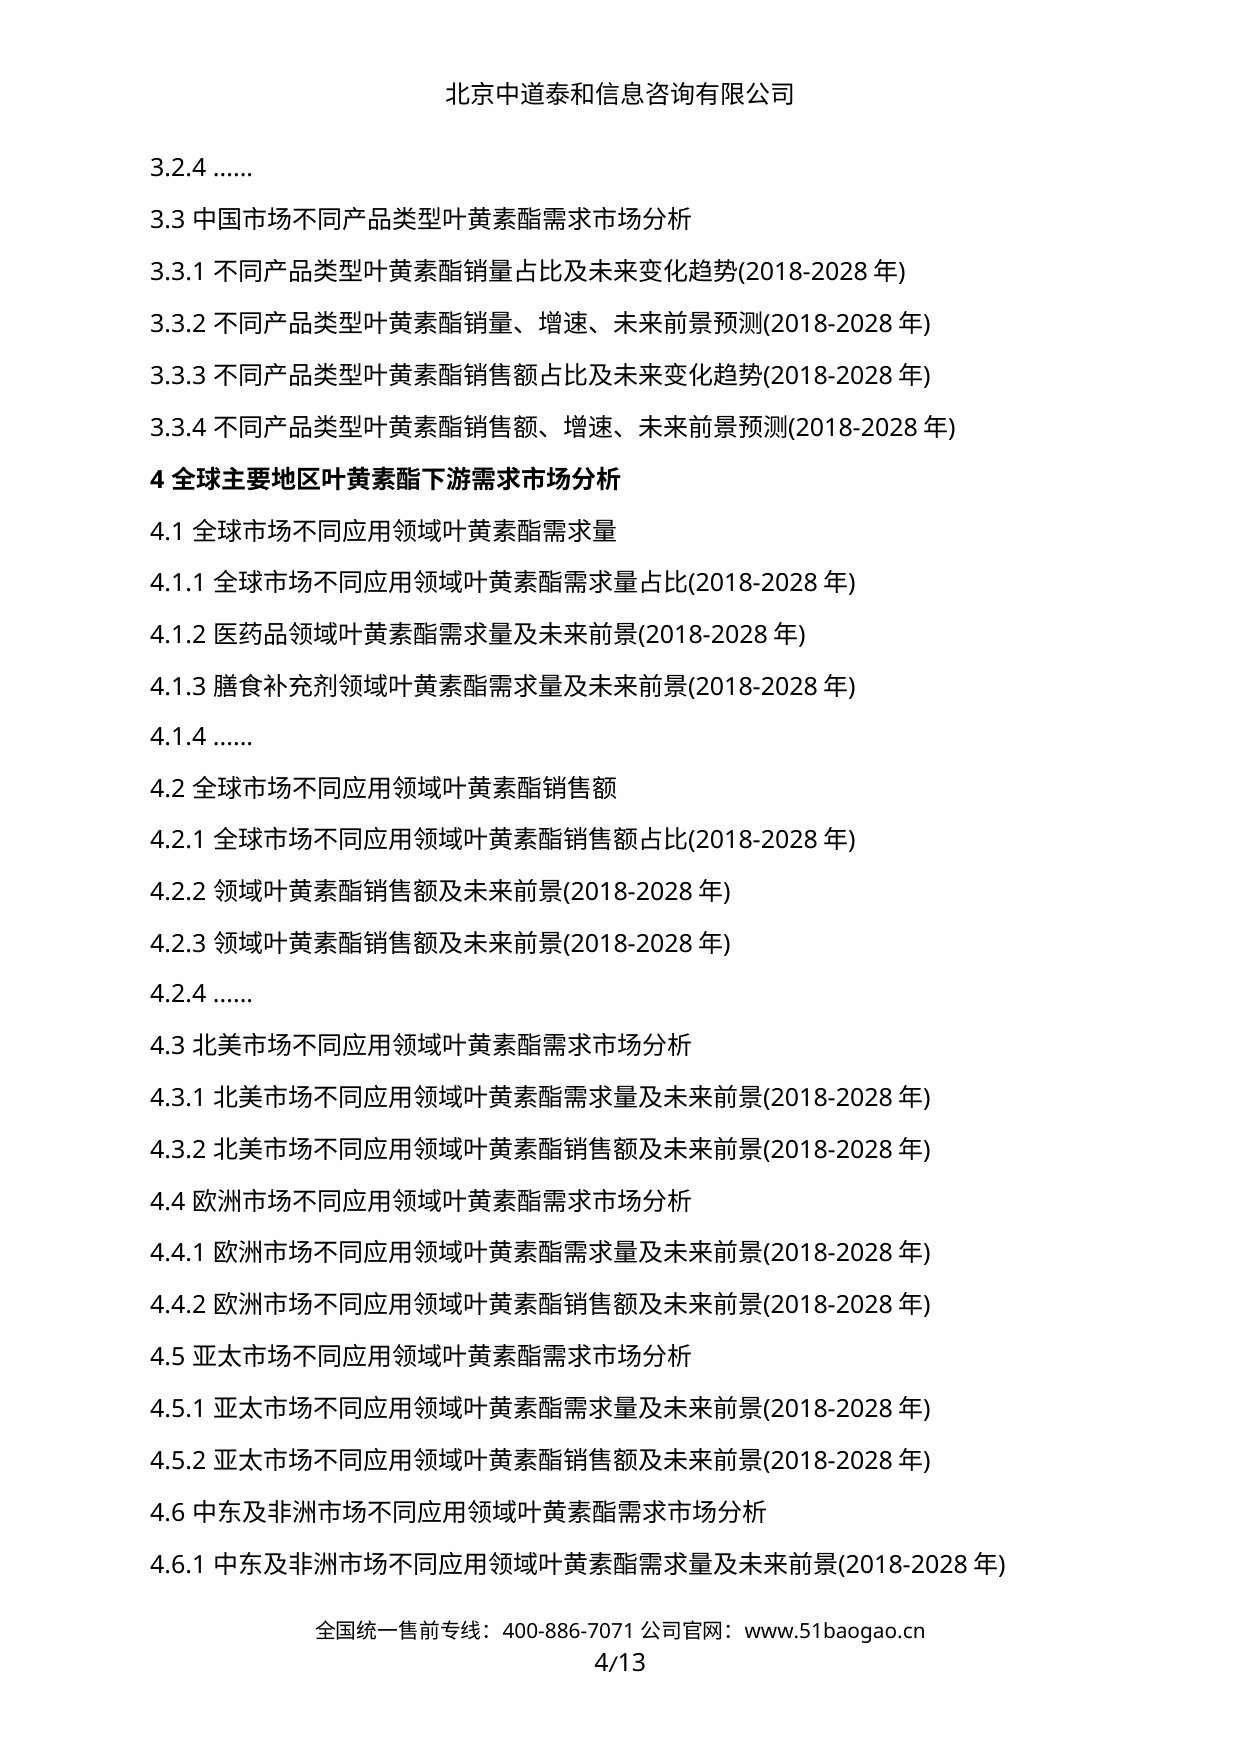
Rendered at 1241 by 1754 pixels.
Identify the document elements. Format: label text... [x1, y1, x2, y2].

text 4.2 全球市场不同应用领域叶黄素酯销售额 [150, 768, 1090, 804]
text 4.3 北美市场不同应用领域叶黄素酯需求市场分析 [150, 1025, 1090, 1062]
text 4.3.1 北美市场不同应用领域叶黄素酯需求量及未来前景(2018-2028年) [150, 1077, 1090, 1113]
text 4.5 亚太市场不同应用领域叶黄素酯需求市场分析 [150, 1337, 1090, 1373]
text 3.3.1 不同产品类型叶黄素酯销量占比及未来变化趋势(2018-2028年) [150, 252, 1090, 288]
text 4.2.1 全球市场不同应用领域叶黄素酯销售额占比(2018-2028年) [150, 820, 1090, 856]
text 3.3.4 不同产品类型叶黄素酯销售额、增速、未来前景预测(2018-2028年) [150, 407, 1090, 443]
text 4.1.4 ...... [150, 718, 1090, 752]
text 4.4.1 欧洲市场不同应用领域叶黄素酯需求量及未来前景(2018-2028年) [150, 1233, 1090, 1269]
text 4.2.2 领域叶黄素酯销售额及未来前景(2018-2028年) [150, 872, 1090, 908]
text 4.1 全球市场不同应用领域叶黄素酯需求量 [150, 511, 1090, 547]
text 4.2.3 领域叶黄素酯销售额及未来前景(2018-2028年) [150, 924, 1090, 960]
text 3.2.4 ...... [150, 150, 1090, 184]
text 4.6.1 中东及非洲市场不同应用领域叶黄素酯需求量及未来前景(2018-2028年) [150, 1544, 1090, 1580]
text 3.3.2 不同产品类型叶黄素酯销量、增速、未来前景预测(2018-2028年) [150, 303, 1090, 340]
text 3.3.3 不同产品类型叶黄素酯销售额占比及未来变化趋势(2018-2028年) [150, 355, 1090, 392]
text 4.1.2 医药品领域叶黄素酯需求量及未来前景(2018-2028年) [150, 615, 1090, 651]
text 4.1.3 膳食补充剂领域叶黄素酯需求量及未来前景(2018-2028年) [150, 667, 1090, 703]
text 4.2.4 ...... [150, 976, 1090, 1010]
text 4.5.1 亚太市场不同应用领域叶黄素酯需求量及未来前景(2018-2028年) [150, 1388, 1090, 1425]
text 4 全球主要地区叶黄素酯下游需求市场分析 [150, 459, 1090, 495]
text 4.4 欧洲市场不同应用领域叶黄素酯需求市场分析 [150, 1181, 1090, 1217]
text 4.3.2 北美市场不同应用领域叶黄素酯销售额及未来前景(2018-2028年) [150, 1129, 1090, 1165]
text 3.3 中国市场不同产品类型叶黄素酯需求市场分析 [150, 200, 1090, 236]
text 4.5.2 亚太市场不同应用领域叶黄素酯销售额及未来前景(2018-2028年) [150, 1440, 1090, 1477]
text 4.1.1 全球市场不同应用领域叶黄素酯需求量占比(2018-2028年) [150, 563, 1090, 599]
text 4.6 中东及非洲市场不同应用领域叶黄素酯需求市场分析 [150, 1492, 1090, 1528]
text 4.4.2 欧洲市场不同应用领域叶黄素酯销售额及未来前景(2018-2028年) [150, 1285, 1090, 1321]
